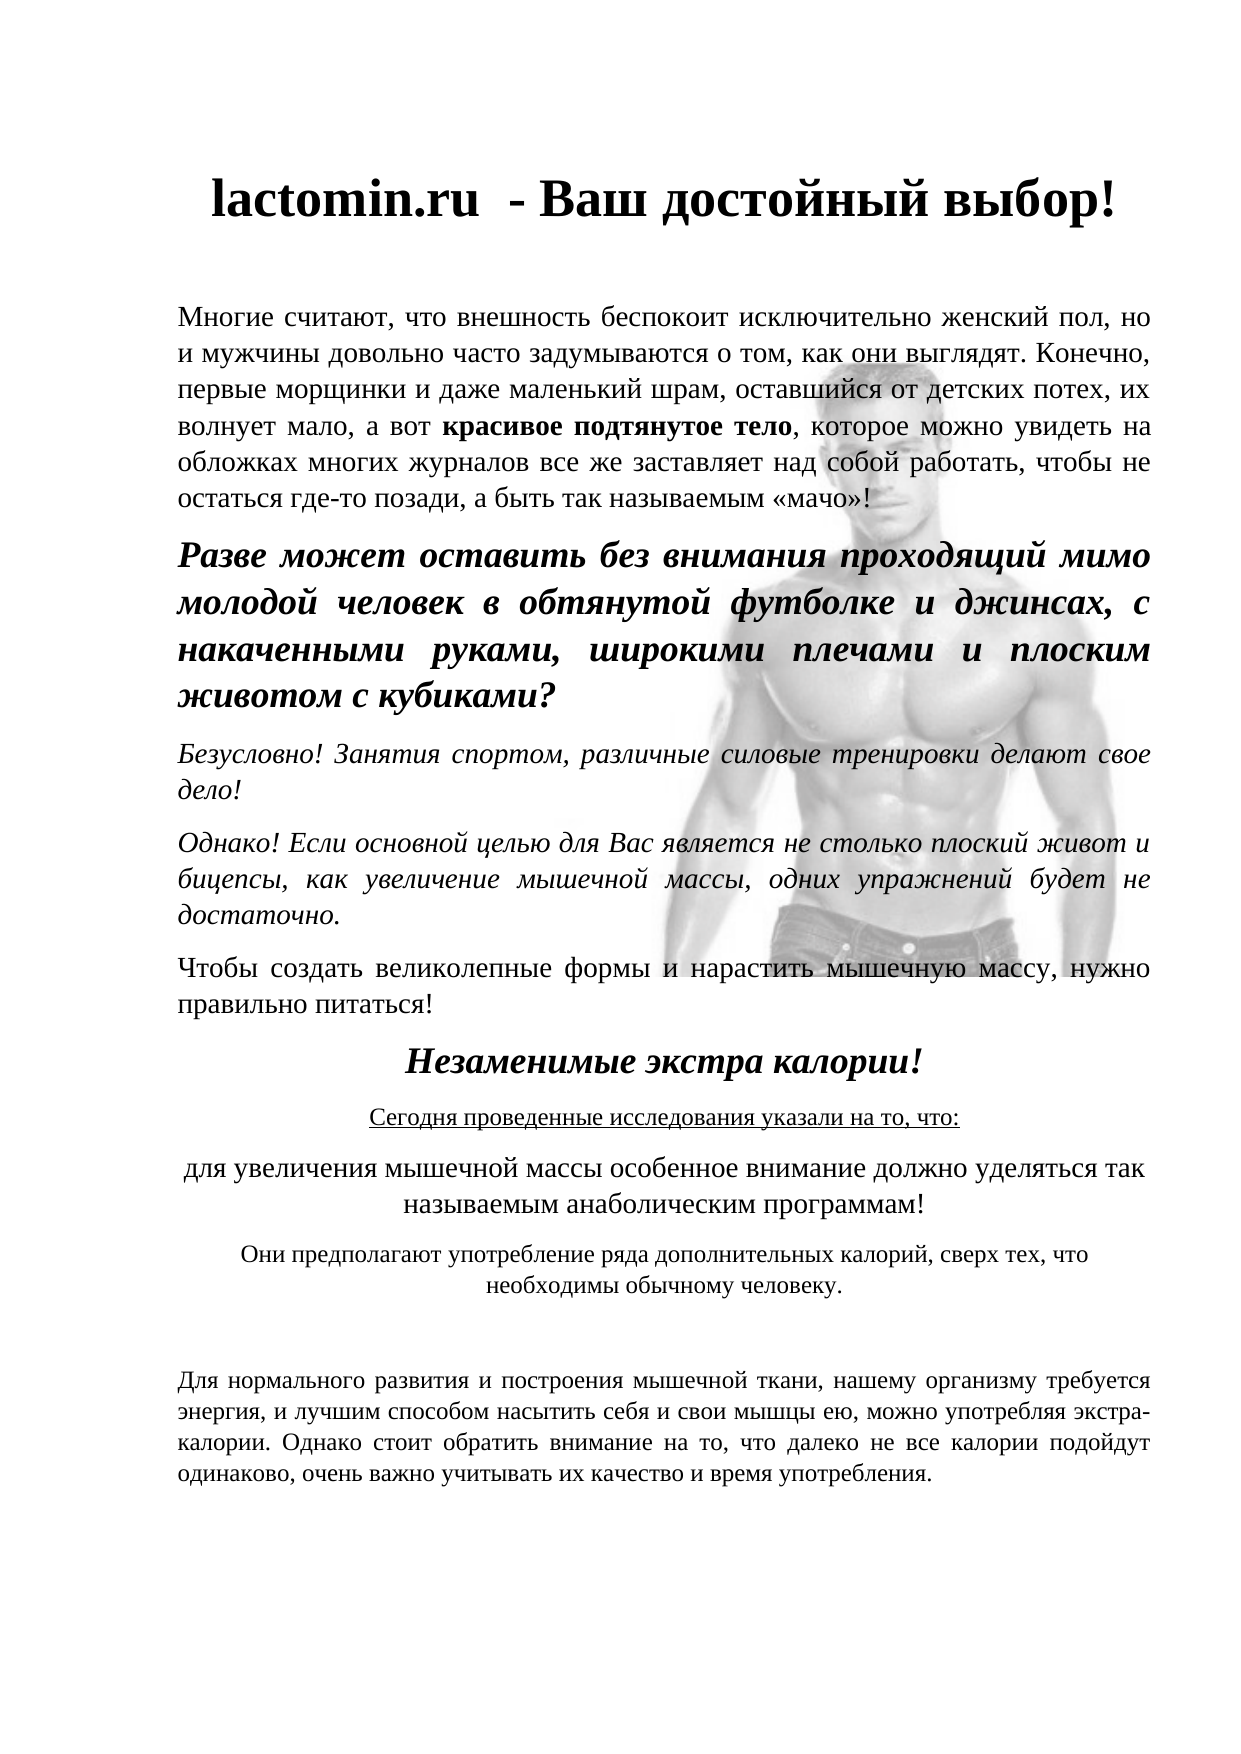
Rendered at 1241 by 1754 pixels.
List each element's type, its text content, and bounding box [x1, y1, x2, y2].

text Сегодня проведенные исследования указали на то, что: [177, 1102, 1152, 1131]
text Они предполагают употребление ряда дополнительных калорий, сверх тех, что необходимы обычному человеку. [177, 1239, 1152, 1298]
text Многие считают, что внешность беспокоит исключительно женский пол, но и мужчины довольно часто задумываются о том, как они выглядят. Конечно, первые морщинки и даже маленький шрам, оставшийся от детских потех, их волнует мало, а вот красивое подтянутое тело, которое можно увидеть на обложках многих журналов все же заставляет над собой работать, чтобы не остаться где-то позади, а быть так называемым «мачо»! [177, 299, 1152, 513]
text Однако! Если основной целью для Вас является не столько плоский живот и бицепсы, как увеличение мышечной массы, одних упражнений будет не достаточно. [177, 825, 1152, 931]
text Незаменимые экстра калории! [177, 1039, 1152, 1082]
text Разве может оставить без внимания проходящий мимо молодой человек в обтянутой футболке и джинсах, с накаченными руками, широкими плечами и плоским животом с кубиками? [177, 533, 1152, 716]
text Для нормального развития и построения мышечной ткани, нашему организму требуется энергия, и лучшим способом насытить себя и свои мышцы ею, можно употребляя экстра-калории. Однако стоит обратить внимание на то, что далеко не все калории подойдут одинаково, очень важно учитывать их качество и время употребления. [177, 1365, 1152, 1487]
text Чтобы создать великолепные формы и нарастить мышечную массу, нужно правильно питаться! [177, 950, 1152, 1019]
text Безусловно! Занятия спортом, различные силовые тренировки делают свое дело! [177, 736, 1152, 805]
text lactomin.ru - Ваш достойный выбор! [177, 166, 1152, 228]
text для увеличения мышечной массы особенное внимание должно уделяться так называемым анаболическим программам! [177, 1150, 1152, 1219]
